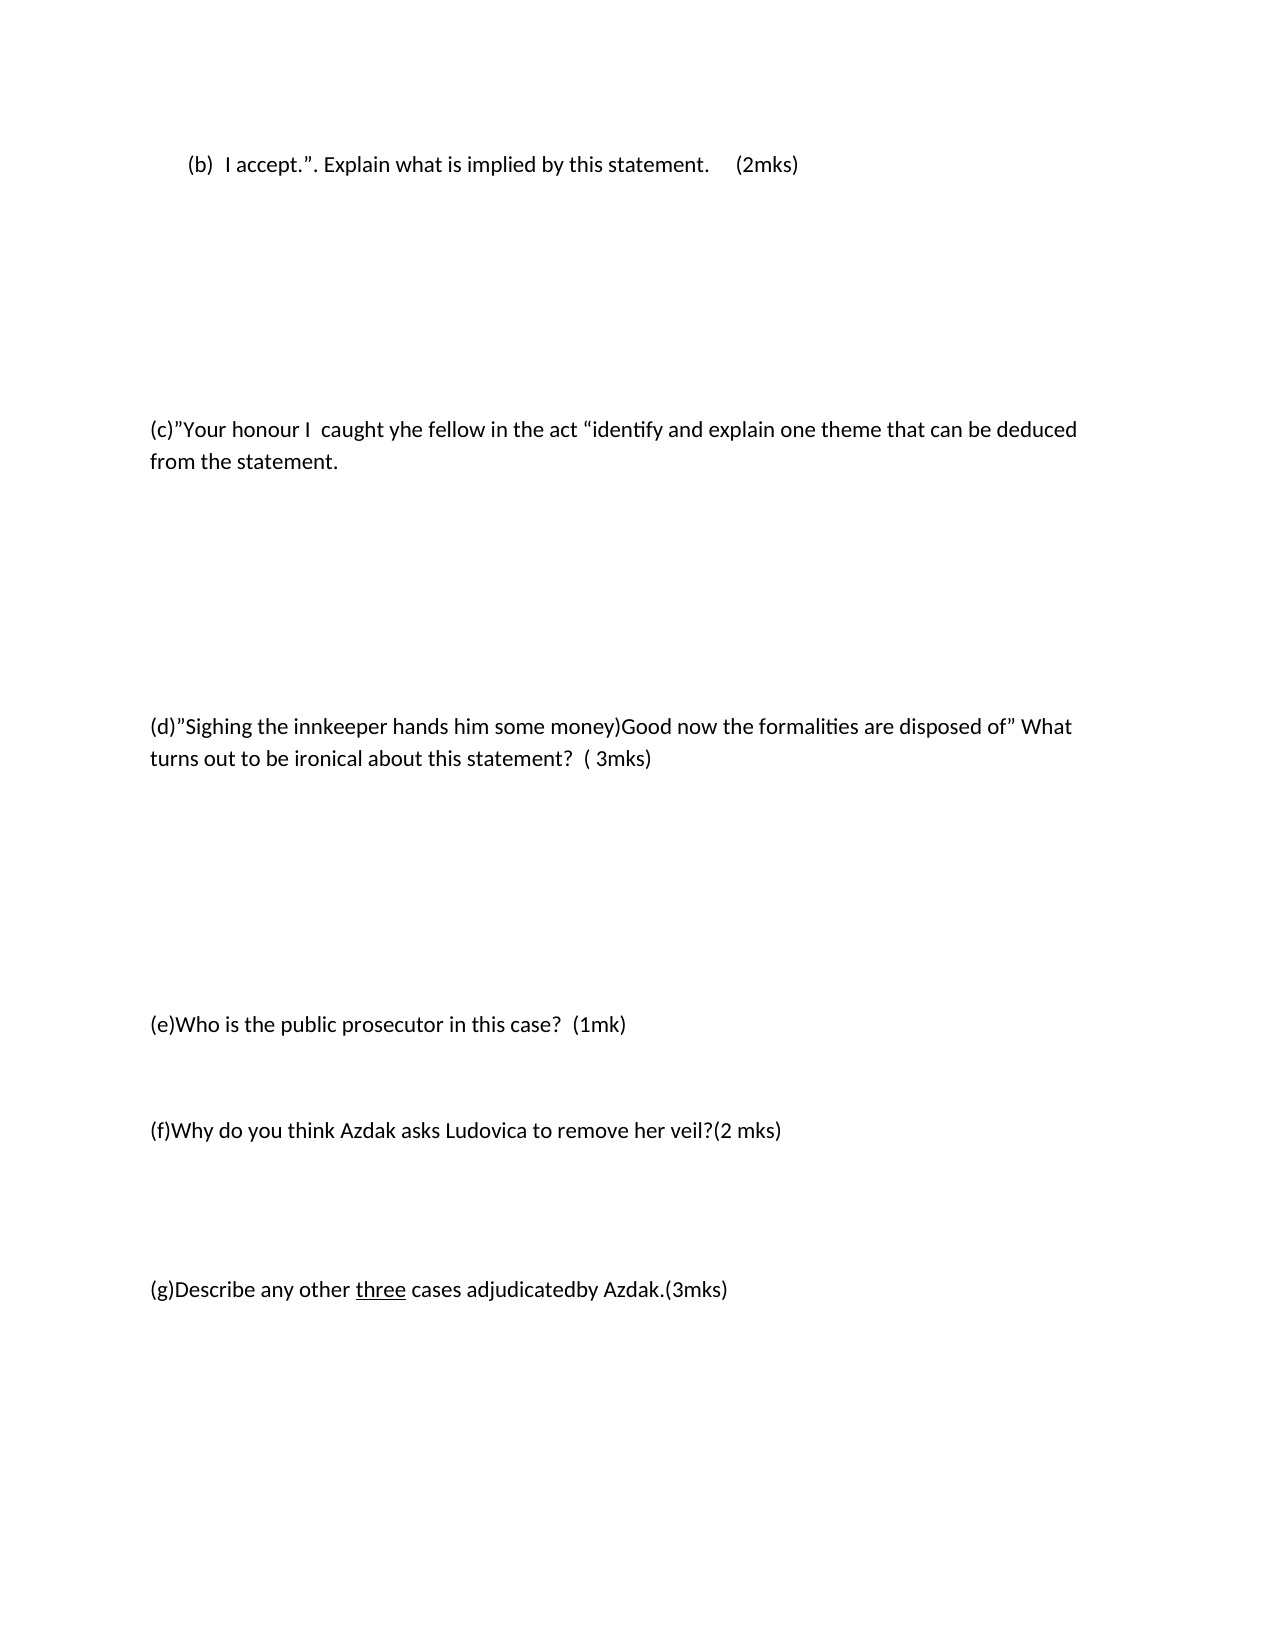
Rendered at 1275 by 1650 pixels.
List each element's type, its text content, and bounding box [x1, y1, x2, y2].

text (g)Describe any other three cases adjudicatedby Azdak.(3mks) [150, 1275, 1125, 1303]
text (f)Why do you think Azdak asks Ludovica to remove her veil?(2 mks) [150, 1116, 1125, 1144]
text (c)”Your honour I caught yhe fellow in the act “identify and explain one theme that can be deduced from the statement. [150, 415, 1125, 475]
text (e)Who is the public prosecutor in this case? (1mk) [150, 1010, 1125, 1038]
text (d)”Sighing the innkeeper hands him some money)Good now the formalities are disposed of” What turns out to be ironical about this statement? ( 3mks) [150, 712, 1125, 773]
list I accept.”. Explain what is implied by this statement. (2mks) [187, 150, 1125, 178]
